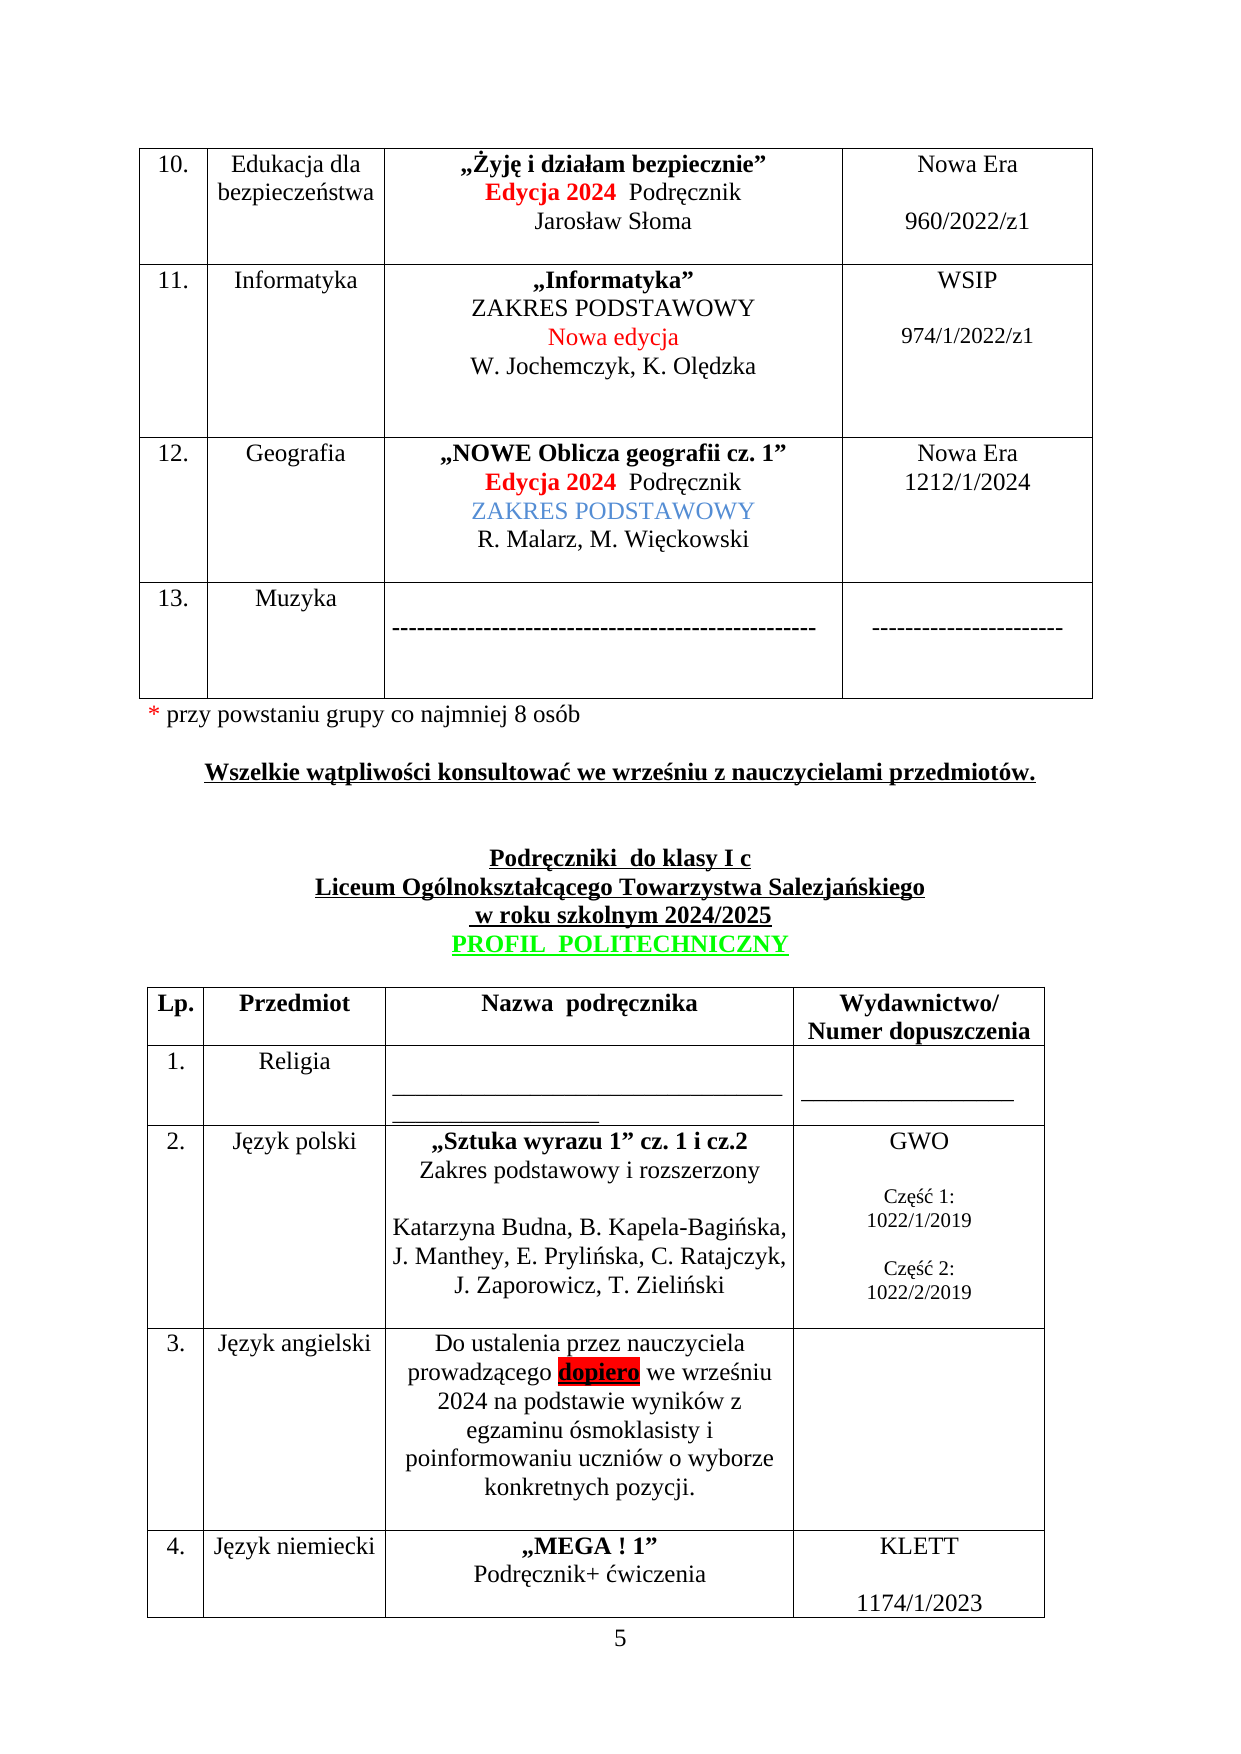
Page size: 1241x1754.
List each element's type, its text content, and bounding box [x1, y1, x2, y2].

table_cell --------------------------------------------------- [385, 583, 842, 698]
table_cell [386, 1531, 793, 1617]
table_cell WSIP 974/1/2022/z1 [843, 265, 1092, 437]
table_cell Edukacja dla bezpieczeństwa [208, 149, 384, 264]
table_cell 2. [148, 1126, 203, 1327]
text Wszelkie wątpliwości konsultować we wrześniu z nauczycielami przedmiotów. [148, 757, 1093, 785]
table_cell „Sztuka wyrazu 1” cz. 1 i cz.2 Zakres podstawowy i rozszerzony Katarzyna Budna, B. Kapela-Bagińska, J. Manthey, E. Prylińska, C. Ratajczyk, J. Zaporowicz, T. Zieliński [386, 1126, 793, 1327]
table_cell Do ustalenia przez nauczyciela prowadzącego dopiero we wrześniu 2024 na podstawie wyników z egzaminu ósmoklasisty i poinformowaniu uczniów o wyborze konkretnych pozycji. [386, 1329, 793, 1530]
table_cell 11. [140, 265, 207, 437]
table_cell _________________ [794, 1046, 1044, 1125]
table_cell KLETT 1174/1/2023 [794, 1531, 1044, 1617]
table_cell „Żyję i działam bezpiecznie” Edycja 2024 Podręcznik Jarosław Słoma [385, 149, 842, 264]
table_cell ----------------------- [843, 583, 1092, 698]
table_cell „Informatyka” ZAKRES PODSTAWOWY Nowa edycja W. Jochemczyk, K. Olędzka [385, 265, 842, 437]
table_header Nazwa podręcznika [386, 988, 793, 1045]
table_cell ____________________________________________________ [386, 1046, 793, 1125]
table_cell Muzyka [208, 583, 384, 698]
table_cell Geografia [208, 438, 384, 582]
text Podręczniki do klasy I c [148, 843, 1093, 872]
table_cell 10. [140, 149, 207, 264]
table_cell Nowa Era 960/2022/z1 [843, 149, 1092, 264]
table_cell Informatyka [208, 265, 384, 437]
table_cell „NOWE Oblicza geografii cz. 1” Edycja 2024 Podręcznik ZAKRES PODSTAWOWY R. Malarz, M. Więckowski [385, 438, 842, 582]
text * przy powstaniu grupy co najmniej 8 osób [148, 699, 1093, 728]
text PROFIL POLITECHNICZNY [148, 929, 1093, 958]
table_cell GWO Część 1: 1022/1/2019 Część 2: 1022/2/2019 [794, 1126, 1044, 1327]
table_header Wydawnictwo/ Numer dopuszczenia [794, 988, 1044, 1045]
table_cell [794, 1329, 1044, 1530]
table_cell 13. [140, 583, 207, 698]
table_cell 4. [148, 1531, 203, 1617]
table_cell Nowa Era 1212/1/2024 [843, 438, 1092, 582]
table_cell 1. [148, 1046, 203, 1125]
table_header Lp. [148, 988, 203, 1045]
table_cell Język polski [204, 1126, 385, 1327]
table_header Przedmiot [204, 988, 385, 1045]
table_cell Język niemiecki [204, 1531, 385, 1617]
text Liceum Ogólnokształcącego Towarzystwa Salezjańskiego [148, 872, 1093, 900]
table_cell 3. [148, 1329, 203, 1530]
table_cell Język angielski [204, 1329, 385, 1530]
table_cell 12. [140, 438, 207, 582]
table_cell Religia [204, 1046, 385, 1125]
text w roku szkolnym 2024/2025 [148, 900, 1093, 929]
